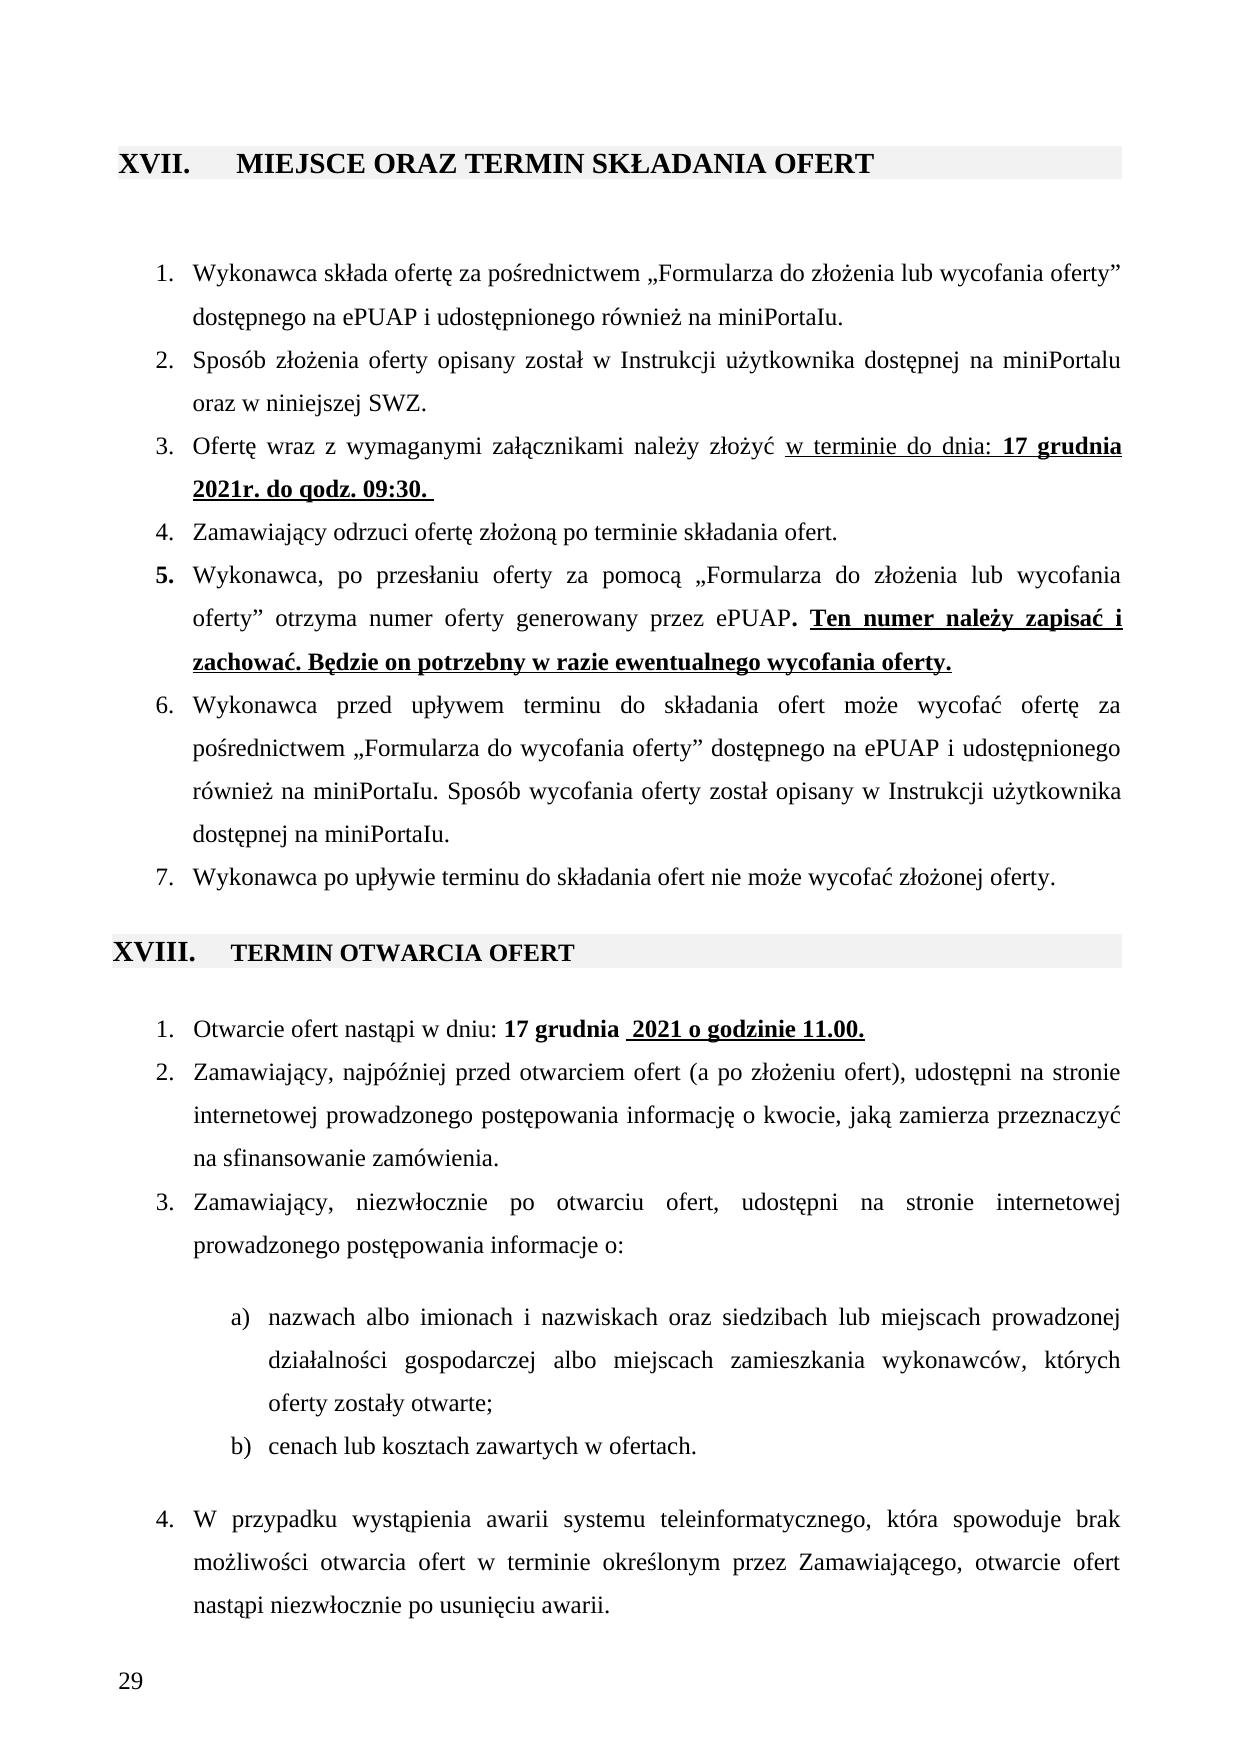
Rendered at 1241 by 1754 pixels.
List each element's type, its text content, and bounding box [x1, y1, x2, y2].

list Wykonawca po upływie terminu do składania ofert nie może wycofać złożonej oferty. [155, 862, 1122, 891]
list Wykonawca przed upływem terminu do składania ofert może wycofać ofertę za pośrednictwem „Formularza do wycofania oferty” dostępnego na ePUAP i udostępnionego również na miniPortaIu. Sposób wycofania oferty został opisany w Instrukcji użytkownika dostępnej na miniPortaIu. [155, 690, 1122, 848]
list Sposób złożenia oferty opisany został w Instrukcji użytkownika dostępnej na miniPortalu oraz w niniejszej SWZ. [155, 345, 1122, 417]
list Zamawiający odrzuci ofertę złożoną po terminie składania ofert. [155, 517, 1122, 546]
list W przypadku wystąpienia awarii systemu teleinformatycznego, która spowoduje brak możliwości otwarcia ofert w terminie określonym przez Zamawiającego, otwarcie ofert nastąpi niezwłocznie po usunięciu awarii. [156, 1504, 1121, 1619]
list Wykonawca, po przesłaniu oferty za pomocą „Formularza do złożenia lub wycofania oferty” otrzyma numer oferty generowany przez ePUAP. Ten numer należy zapisać i zachować. Będzie on potrzebny w razie ewentualnego wycofania oferty. [155, 560, 1122, 675]
subtitle TERMIN OTWARCIA OFERT [112, 934, 1122, 968]
list nazwach albo imionach i nazwiskach oraz siedzibach lub miejscach prowadzonej działalności gospodarczej albo miejscach zamieszkania wykonawców, których oferty zostały otwarte; [231, 1302, 1121, 1417]
subtitle MIEJSCE ORAZ TERMIN SKŁADANIA OFERT [118, 146, 1122, 179]
list cenach lub kosztach zawartych w ofertach. [231, 1431, 1121, 1460]
list Ofertę wraz z wymaganymi załącznikami należy złożyć w terminie do dnia: 17 grudnia 2021r. do qodz. 09:30. [155, 431, 1122, 503]
list Wykonawca składa ofertę za pośrednictwem „Formularza do złożenia lub wycofania oferty” dostępnego na ePUAP i udostępnionego również na miniPortaIu. [155, 258, 1122, 330]
list Zamawiający, najpóźniej przed otwarciem ofert (a po złożeniu ofert), udostępni na stronie internetowej prowadzonego postępowania informację o kwocie, jaką zamierza przeznaczyć na sfinansowanie zamówienia. [156, 1057, 1121, 1172]
list Zamawiający, niezwłocznie po otwarciu ofert, udostępni na stronie internetowej prowadzonego postępowania informacje o: [156, 1187, 1121, 1258]
list Otwarcie ofert nastąpi w dniu: 17 grudnia 2021 o godzinie 11.00. [156, 1014, 1121, 1043]
